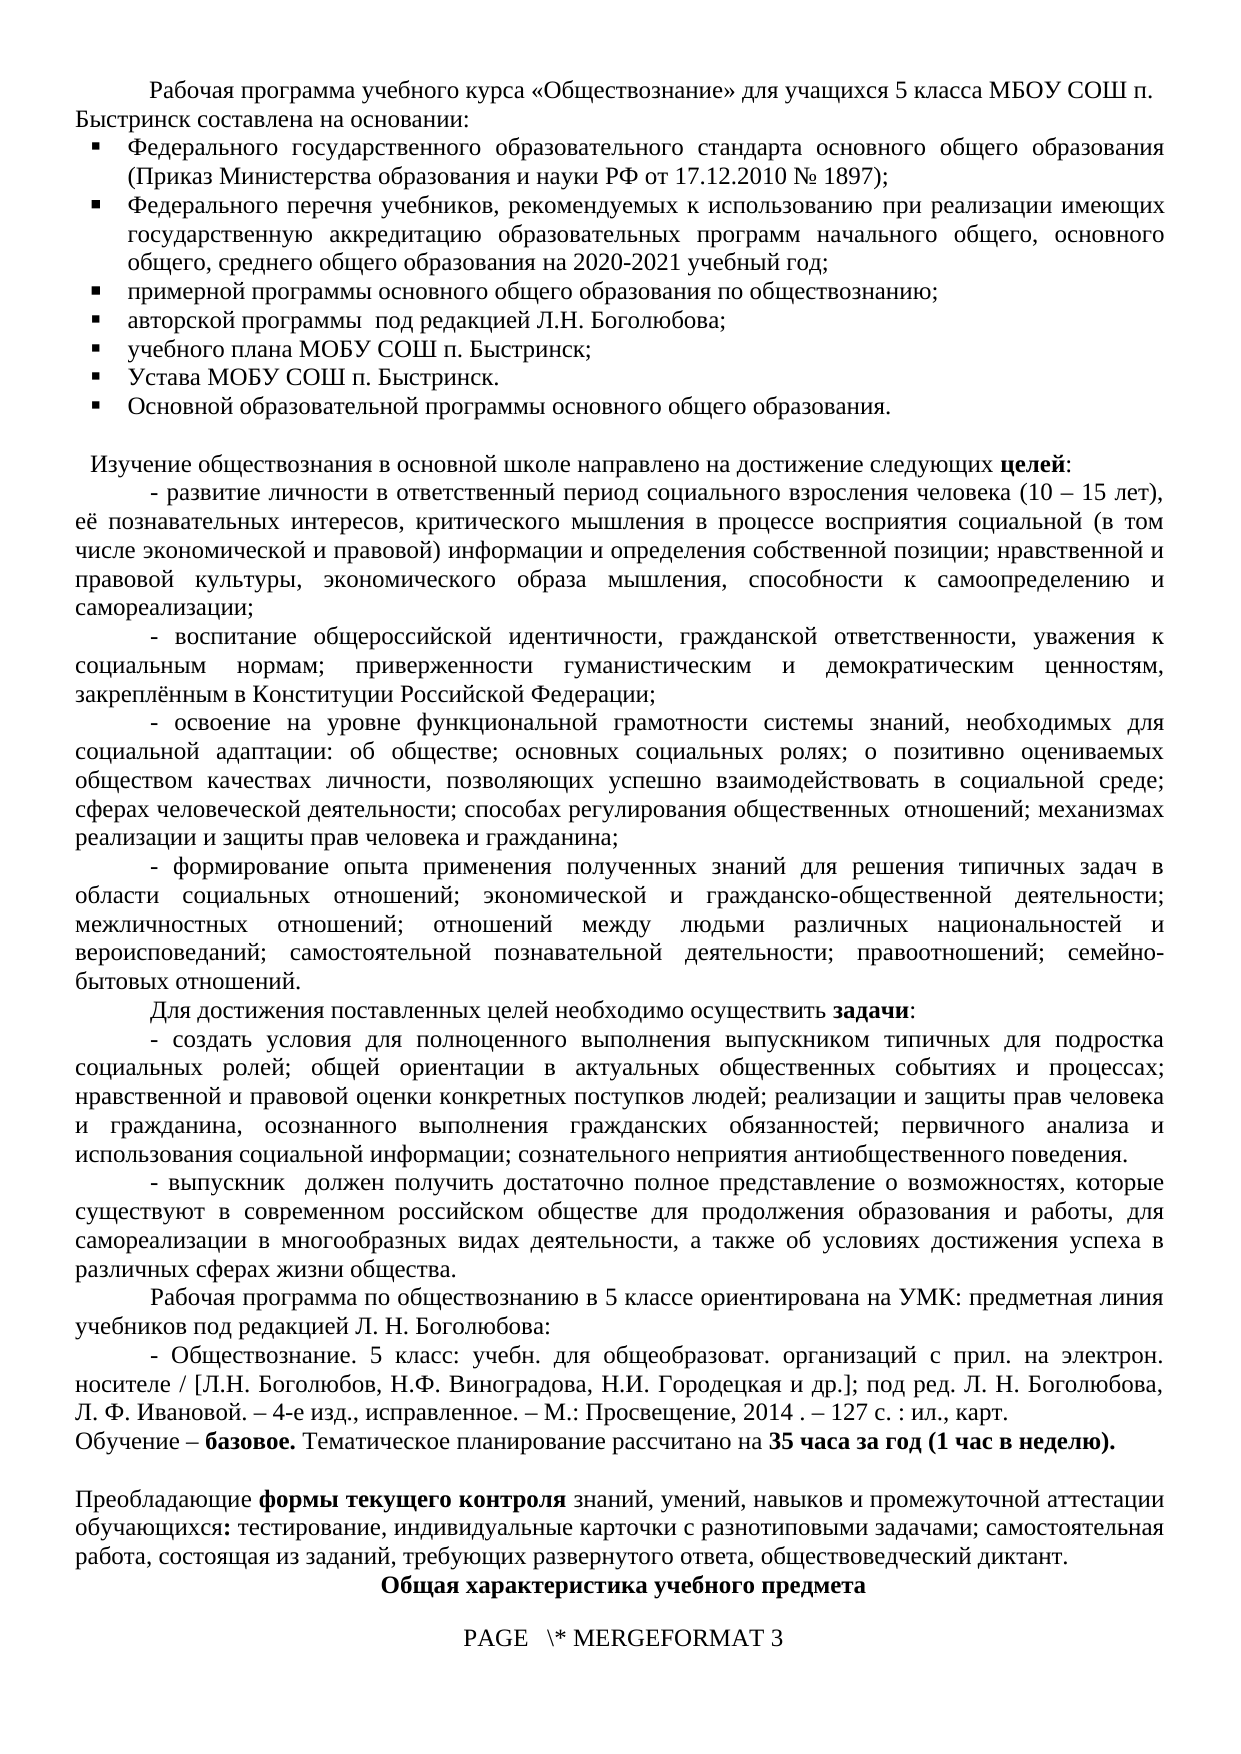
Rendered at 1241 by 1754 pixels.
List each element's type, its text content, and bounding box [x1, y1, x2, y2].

text - освоение на уровне функциональной грамотности системы знаний, необходимых для социальной адаптации: об обществе; основных социальных ролях; о позитивно оцениваемых обществом качествах личности, позволяющих успешно взаимодействовать в социальной среде; сферах человеческой деятельности; способах регулирования общественных отношений; механизмах реализации и защиты прав человека и гражданина; [75, 707, 1165, 851]
text Обучение – базовое. Тематическое планирование рассчитано на 35 часа за год (1 час в неделю). [75, 1426, 1165, 1455]
list авторской программы под редакцией Л.Н. Боголюбова; [90, 305, 1165, 334]
text Рабочая программа по обществознанию в 5 классе ориентирована на УМК: предметная линия учебников под редакцией Л. Н. Боголюбова: [75, 1282, 1165, 1340]
list Федерального перечня учебников, рекомендуемых к использованию при реализации имеющих государственную аккредитацию образовательных программ начального общего, основного общего, среднего общего образования на 2020-2021 учебный год; [90, 190, 1165, 276]
text - создать условия для полноценного выполнения выпускником типичных для подростка социальных ролей; общей ориентации в актуальных общественных событиях и процессах; нравственной и правовой оценки конкретных поступков людей; реализации и защиты прав человека и гражданина, осознанного выполнения гражданских обязанностей; первичного анализа и использования социальной информации; сознательного неприятия антиобщественного поведения. [75, 1024, 1165, 1167]
list учебного плана МОБУ СОШ п. Быстринск; [90, 334, 1165, 362]
text - Обществознание. 5 класс: учебн. для общеобразоват. организаций с прил. на электрон. носителе / [Л.Н. Боголюбов, Н.Ф. Виноградова, Н.И. Городецкая и др.]; под ред. Л. Н. Боголюбова, Л. Ф. Ивановой. – 4-е изд., исправленное. – М.: Просвещение, 2014 . – 127 с. : ил., карт. [75, 1340, 1165, 1426]
list Устава МОБУ СОШ п. Быстринск. [90, 362, 1165, 391]
list Федерального государственного образовательного стандарта основного общего образования (Приказ Министерства образования и науки РФ от 17.12.2010 № 1897); [90, 132, 1165, 190]
text - формирование опыта применения полученных знаний для решения типичных задач в области социальных отношений; экономической и гражданско-общественной деятельности; межличностных отношений; отношений между людьми различных национальностей и вероисповеданий; самостоятельной познавательной деятельности; правоотношений; семейно-бытовых отношений. [75, 851, 1165, 995]
text - воспитание общероссийской идентичности, гражданской ответственности, уважения к социальным нормам; приверженности гуманистическим и демократическим ценностям, закреплённым в Конституции Российской Федерации; [75, 621, 1165, 707]
text - развитие личности в ответственный период социального взросления человека (10 – 15 лет), её познавательных интересов, критического мышления в процессе восприятия социальной (в том числе экономической и правовой) информации и определения собственной позиции; нравственной и правовой культуры, экономического образа мышления, способности к самоопределению и самореализации; [75, 477, 1165, 621]
list примерной программы основного общего образования по обществознанию; [90, 276, 1165, 305]
text Рабочая программа учебного курса «Обществознание» для учащихся 5 класса МБОУ СОШ п. Быстринск составлена на основании: [75, 75, 1165, 132]
text Общая характеристика учебного предмета [75, 1570, 1165, 1599]
text - выпускник должен получить достаточно полное представление о возможностях, которые существуют в современном российском обществе для продолжения образования и работы, для самореализации в многообразных видах деятельности, а также об условиях достижения успеха в различных сферах жизни общества. [75, 1167, 1165, 1282]
list Основной образовательной программы основного общего образования. [90, 391, 1165, 420]
text Преобладающие формы текущего контроля знаний, умений, навыков и промежуточной аттестации обучающихся: тестирование, индивидуальные карточки с разнотиповыми задачами; самостоятельная работа, состоящая из заданий, требующих развернутого ответа, обществоведческий диктант. [75, 1484, 1165, 1570]
text Для достижения поставленных целей необходимо осуществить задачи: [75, 995, 1165, 1024]
text Изучение обществознания в основной школе направлено на достижение следующих целей: [75, 449, 1165, 477]
